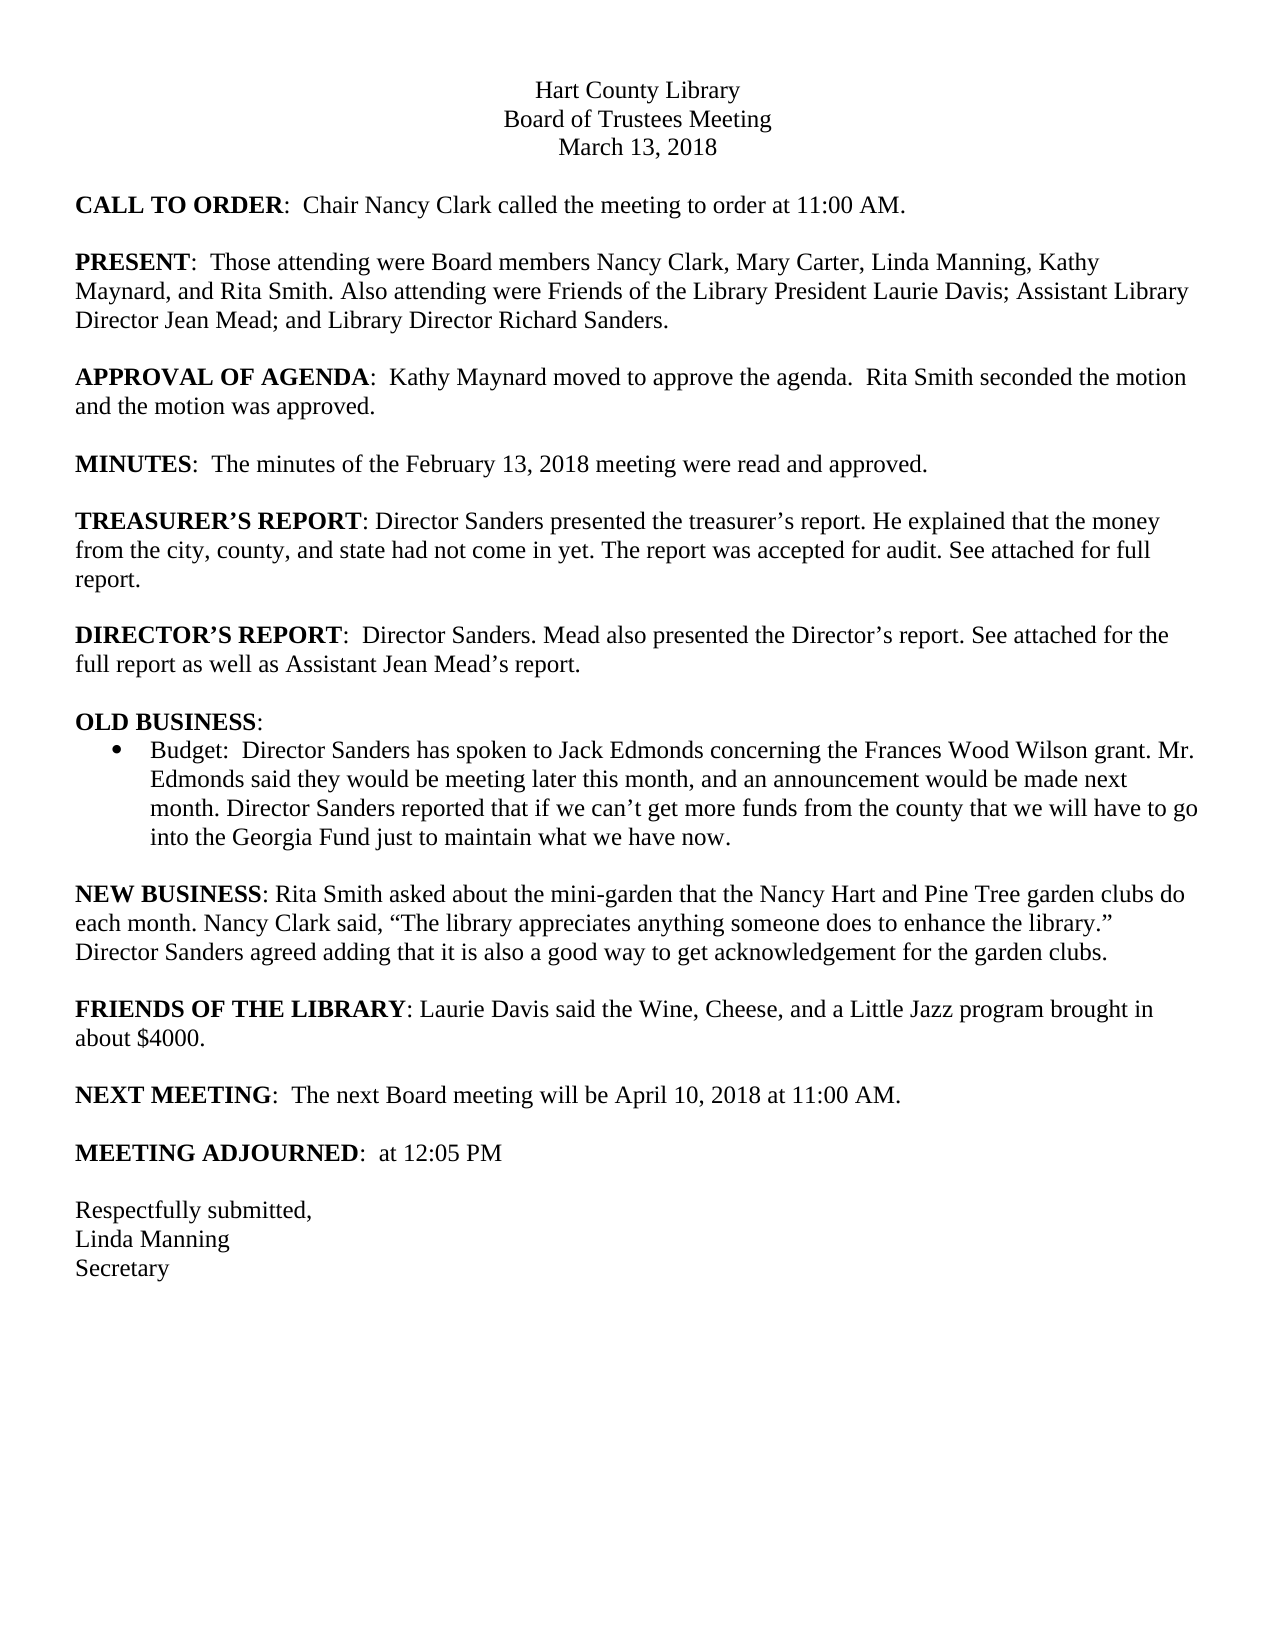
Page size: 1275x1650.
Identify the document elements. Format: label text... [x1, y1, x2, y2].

text Linda Manning [75, 1224, 1200, 1253]
text PRESENT: Those attending were Board members Nancy Clark, Mary Carter, Linda Manning, Kathy Maynard, and Rita Smith. Also attending were Friends of the Library President Laurie Davis; Assistant Library Director Jean Mead; and Library Director Richard Sanders. [75, 247, 1200, 334]
text FRIENDS OF THE LIBRARY: Laurie Davis said the Wine, Cheese, and a Little Jazz program brought in about $4000. [75, 994, 1200, 1052]
text CALL TO ORDER: Chair Nancy Clark called the meeting to order at 11:00 AM. [75, 190, 1200, 219]
text MINUTES: The minutes of the February 13, 2018 meeting were read and approved. [75, 449, 1200, 477]
text TREASURER’S REPORT: Director Sanders presented the treasurer’s report. He explained that the money from the city, county, and state had not come in yet. The report was accepted for audit. See attached for full report. [75, 506, 1200, 592]
text Respectfully submitted, [75, 1196, 1200, 1224]
text DIRECTOR’S REPORT: Director Sanders. Mead also presented the Director’s report. See attached for the full report as well as Assistant Jean Mead’s report. [75, 621, 1200, 678]
text Hart County Library [75, 75, 1200, 104]
text Secretary [75, 1253, 1200, 1282]
text March 13, 2018 [75, 132, 1200, 161]
text Board of Trustees Meeting [75, 104, 1200, 132]
list Budget: Director Sanders has spoken to Jack Edmonds concerning the Frances Wood Wilson grant. Mr. Edmonds said they would be meeting later this month, and an announcement would be made next month. Director Sanders reported that if we can’t get more funds from the county that we will have to go into the Georgia Fund just to maintain what we have now. [112, 736, 1200, 851]
text NEXT MEETING: The next Board meeting will be April 10, 2018 at 11:00 AM. [75, 1081, 1200, 1109]
text NEW BUSINESS: Rita Smith asked about the mini-garden that the Nancy Hart and Pine Tree garden clubs do each month. Nancy Clark said, “The library appreciates anything someone does to enhance the library.” Director Sanders agreed adding that it is also a good way to get acknowledgement for the garden clubs. [75, 879, 1200, 966]
text MEETING ADJOURNED: at 12:05 PM [75, 1138, 1200, 1167]
text APPROVAL OF AGENDA: Kathy Maynard moved to approve the agenda. Rita Smith seconded the motion and the motion was approved. [75, 362, 1200, 420]
text OLD BUSINESS: [75, 707, 1200, 736]
